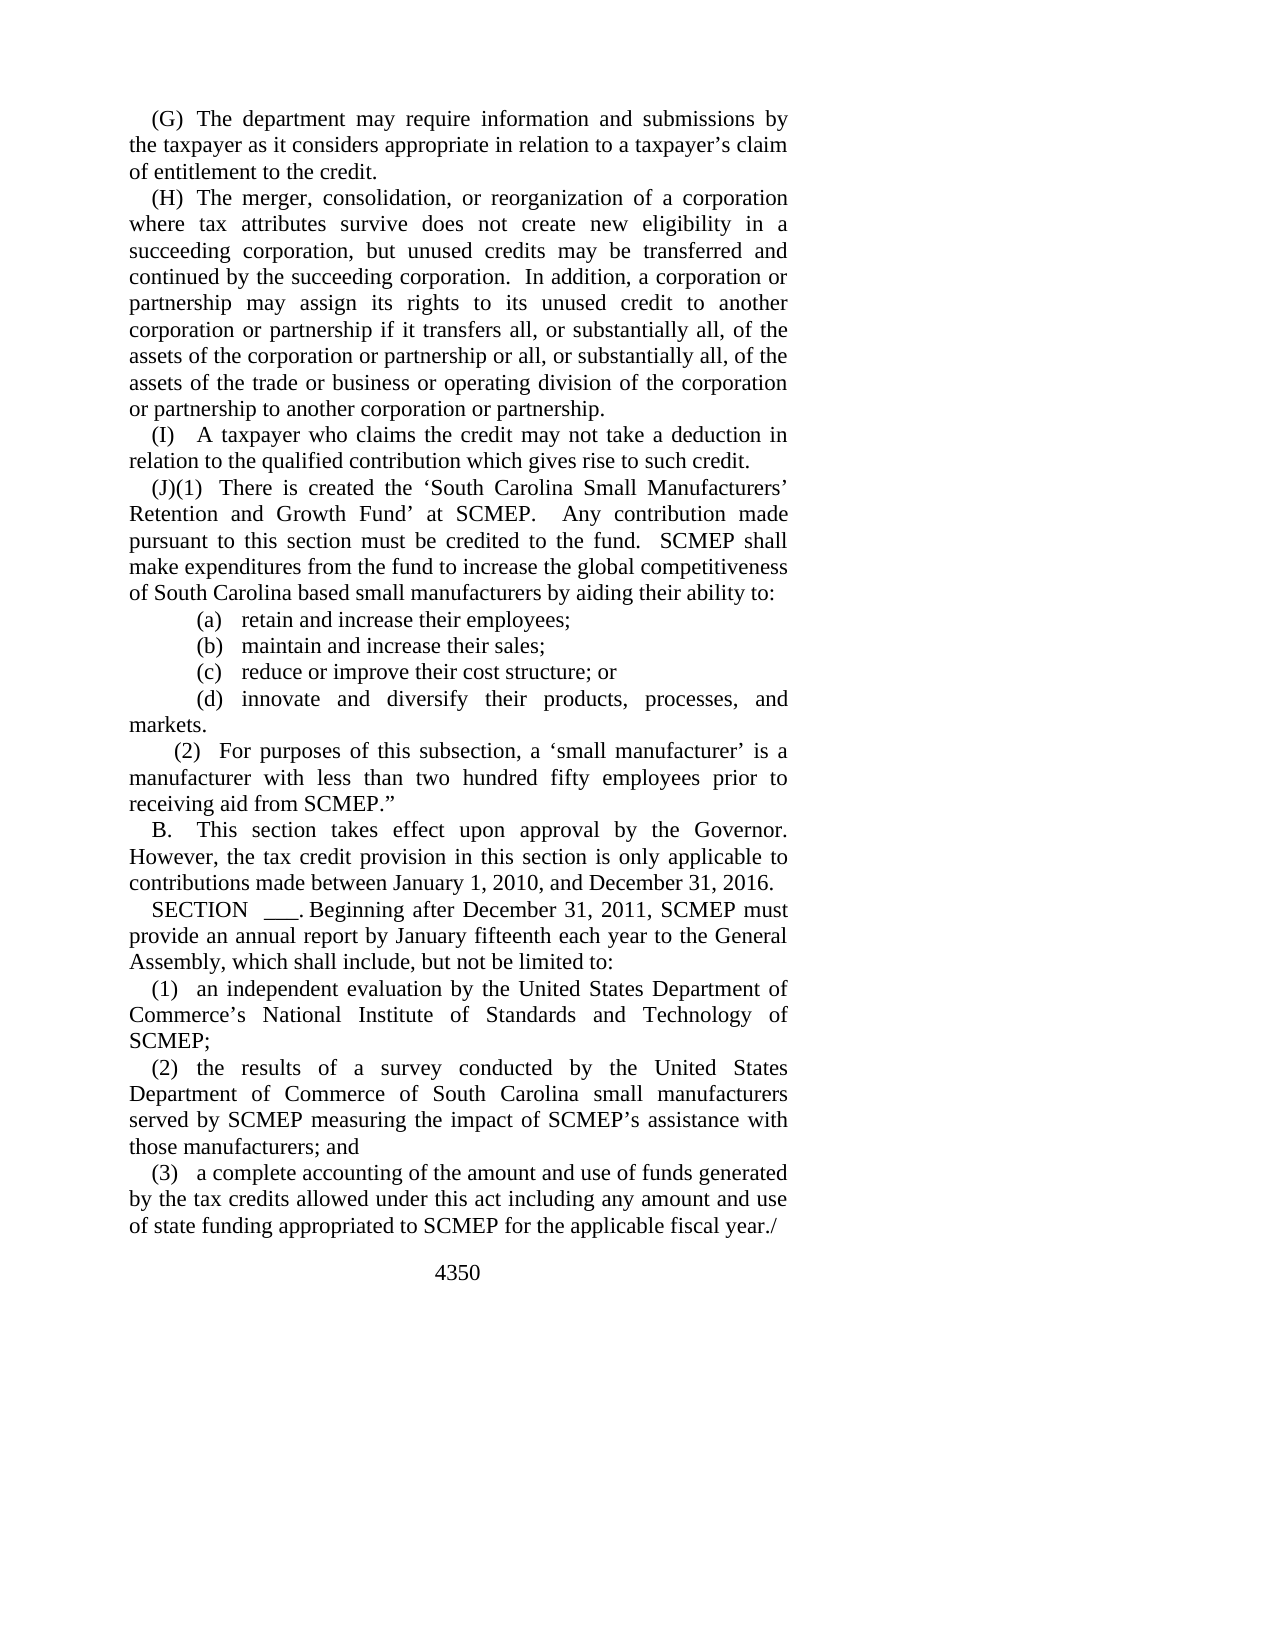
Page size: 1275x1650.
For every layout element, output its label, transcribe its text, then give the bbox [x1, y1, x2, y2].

text (3) a complete accounting of the amount and use of funds generated by the tax credits allowed under this act including any amount and use of state funding appropriated to SCMEP for the applicable fiscal year./ [129, 1159, 789, 1238]
text (I) A taxpayer who claims the credit may not take a deduction in relation to the qualified contribution which gives rise to such credit. [129, 421, 789, 474]
text (a) retain and increase their employees; [129, 606, 789, 632]
text (d) innovate and diversify their products, processes, and markets. [129, 685, 789, 737]
text (b) maintain and increase their sales; [129, 632, 789, 658]
text SECTION ___. Beginning after December 31, 2011, SCMEP must provide an annual report by January fifteenth each year to the General Assembly, which shall include, but not be limited to: [129, 896, 789, 975]
text (1) an independent evaluation by the United States Department of Commerce’s National Institute of Standards and Technology of SCMEP; [129, 975, 789, 1054]
text (2) the results of a survey conducted by the United States Department of Commerce of South Carolina small manufacturers served by SCMEP measuring the impact of SCMEP’s assistance with those manufacturers; and [129, 1054, 789, 1159]
text (c) reduce or improve their cost structure; or [129, 658, 789, 685]
text (G) The department may require information and submissions by the taxpayer as it considers appropriate in relation to a taxpayer’s claim of entitlement to the credit. [129, 105, 789, 184]
text B. This section takes effect upon approval by the Governor. However, the tax credit provision in this section is only applicable to contributions made between January 1, 2010, and December 31, 2016. [129, 817, 789, 896]
text (J)(1) There is created the ‘South Carolina Small Manufacturers’ Retention and Growth Fund’ at SCMEP. Any contribution made pursuant to this section must be credited to the fund. SCMEP shall make expenditures from the fund to increase the global competitiveness of South Carolina based small manufacturers by aiding their ability to: [129, 474, 789, 606]
text (2) For purposes of this subsection, a ‘small manufacturer’ is a manufacturer with less than two hundred fifty employees prior to receiving aid from SCMEP.” [129, 737, 789, 817]
text (H) The merger, consolidation, or reorganization of a corporation where tax attributes survive does not create new eligibility in a succeeding corporation, but unused credits may be transferred and continued by the succeeding corporation. In addition, a corporation or partnership may assign its rights to its unused credit to another corporation or partnership if it transfers all, or substantially all, of the assets of the corporation or partnership or all, or substantially all, of the assets of the trade or business or operating division of the corporation or partnership to another corporation or partnership. [129, 184, 789, 421]
